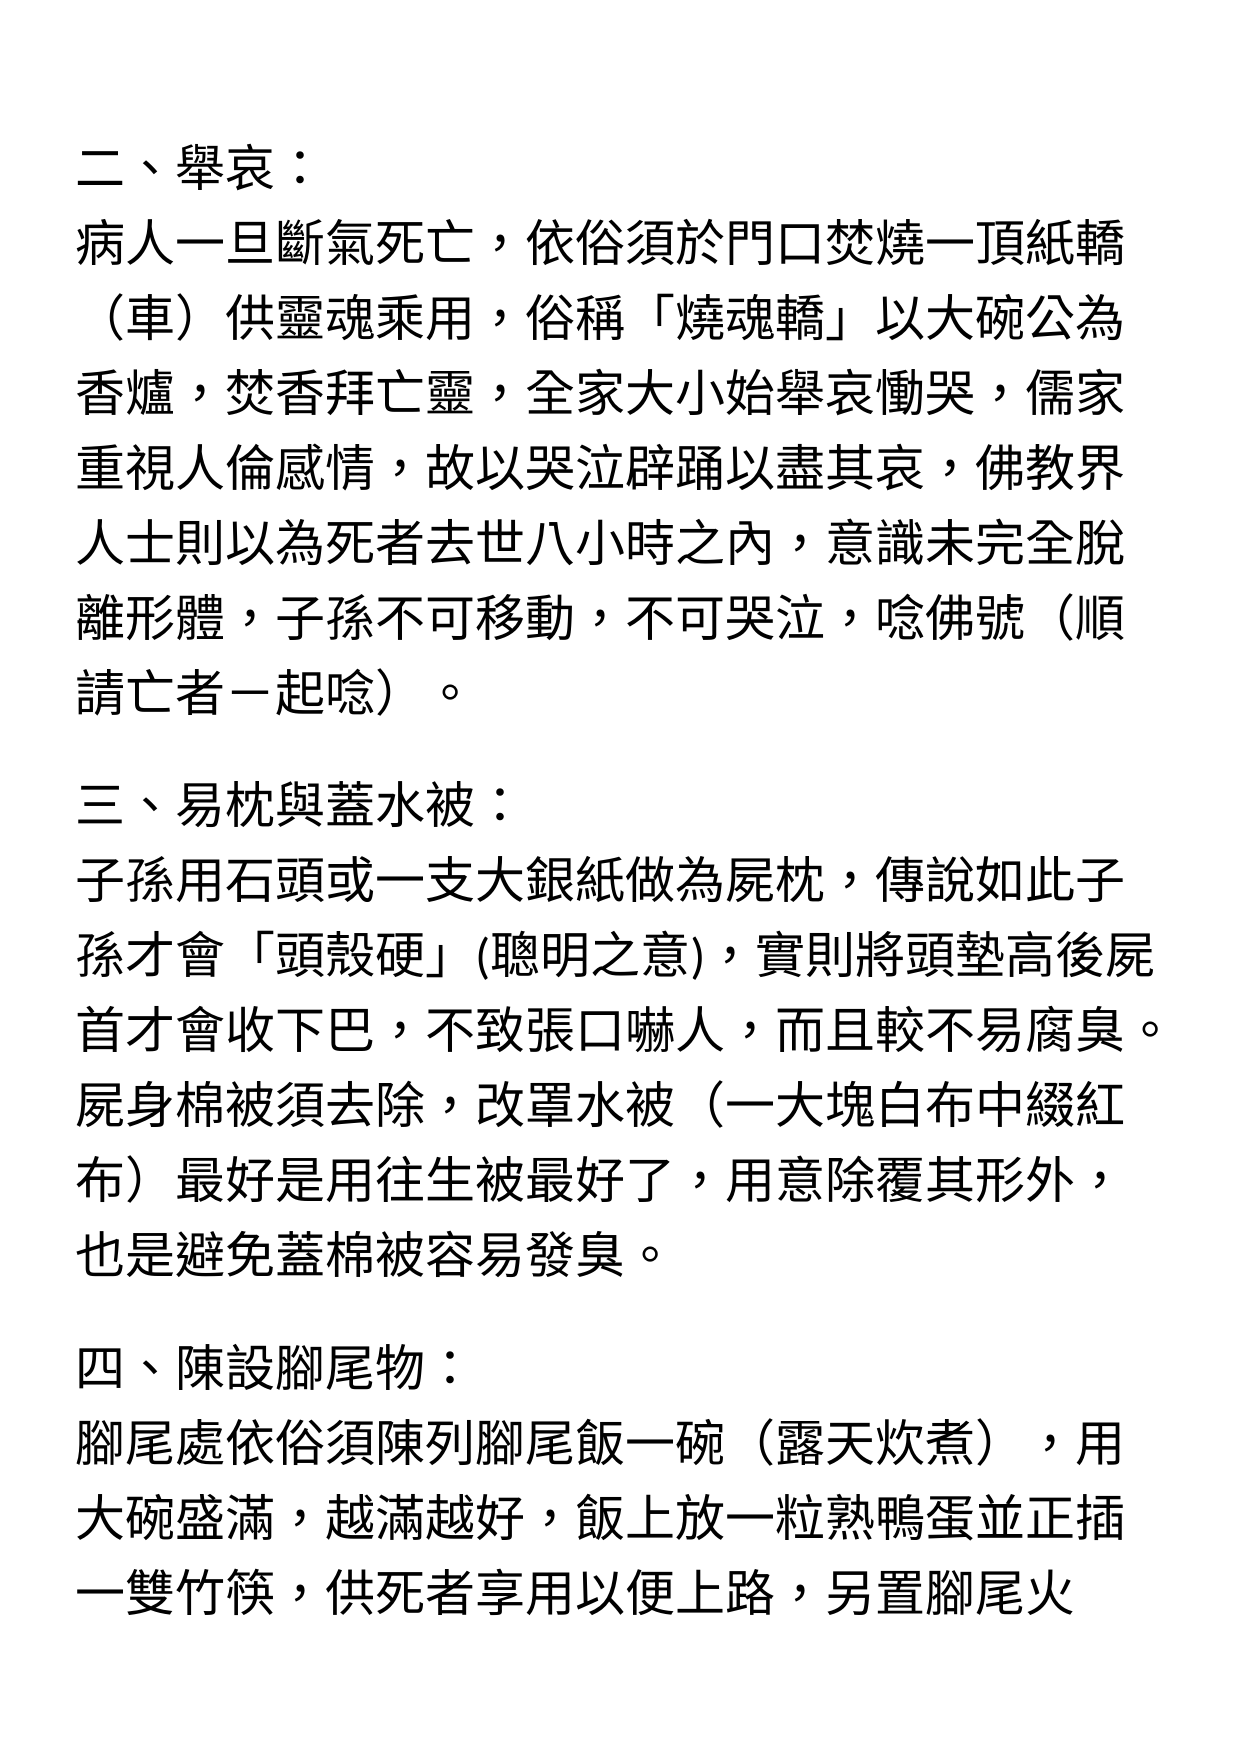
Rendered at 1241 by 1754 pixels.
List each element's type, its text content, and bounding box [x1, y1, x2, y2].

text 四、陳設腳尾物： [75, 1327, 1165, 1402]
text 二、舉哀： [75, 127, 1165, 202]
text 屍身棉被須去除，改罩水被（一大塊白布中綴紅布）最好是用往生被最好了，用意除覆其形外，也是避免蓋棉被容易發臭。 [75, 1064, 1165, 1289]
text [75, 1402, 1165, 1627]
text 三、易枕與蓋水被： [75, 764, 1165, 839]
text 子孫用石頭或一支大銀紙做為屍枕，傳說如此子孫才會「頭殼硬」(聰明之意)，實則將頭墊高後屍首才會收下巴，不致張口嚇人，而且較不易腐臭。 [75, 839, 1165, 1064]
text 病人一旦斷氣死亡，依俗須於門口焚燒一頂紙轎（車）供靈魂乘用，俗稱「燒魂轎」以大碗公為香爐，焚香拜亡靈，全家大小始舉哀慟哭，儒家重視人倫感情，故以哭泣辟踊以盡其哀，佛教界人士則以為死者去世八小時之內，意識未完全脫離形體，子孫不可移動，不可哭泣，唸佛號（順請亡者－起唸）。 [75, 202, 1165, 727]
